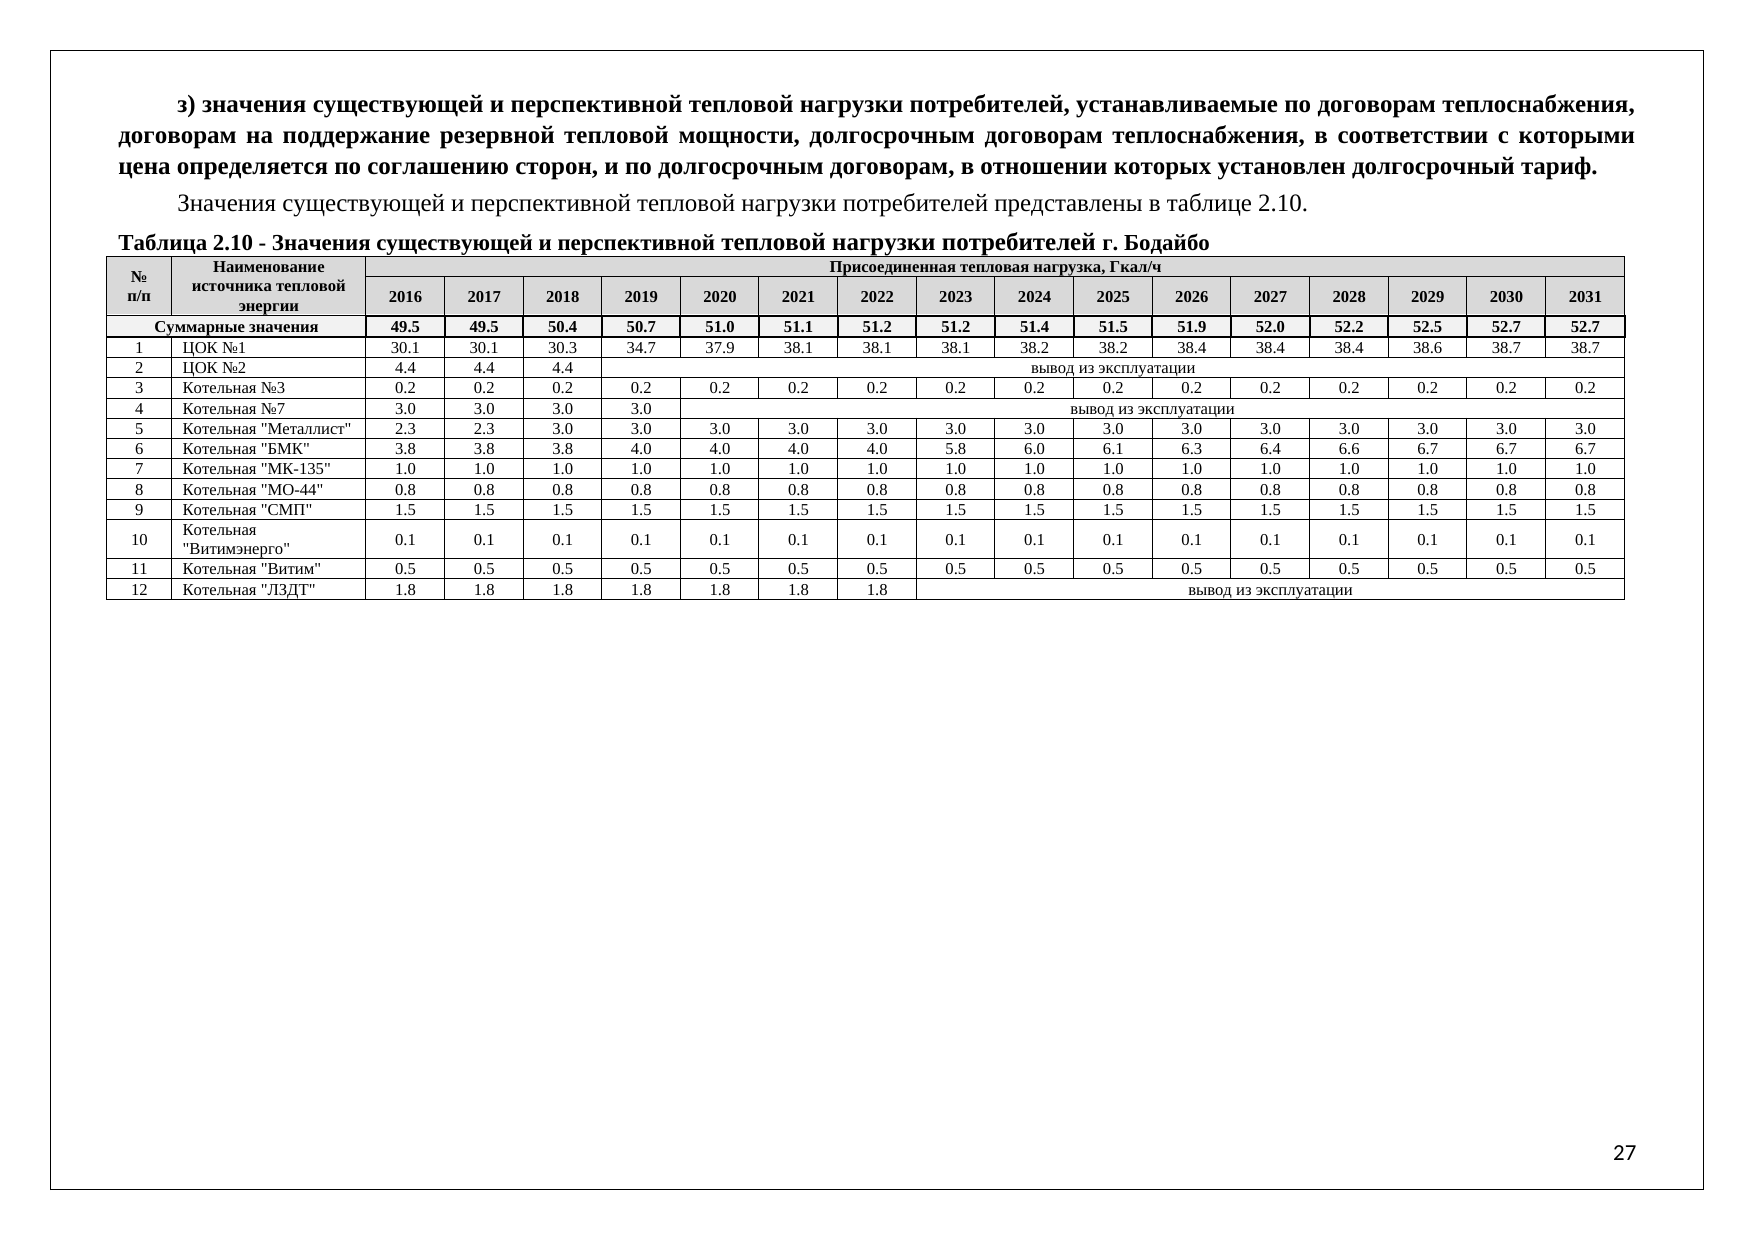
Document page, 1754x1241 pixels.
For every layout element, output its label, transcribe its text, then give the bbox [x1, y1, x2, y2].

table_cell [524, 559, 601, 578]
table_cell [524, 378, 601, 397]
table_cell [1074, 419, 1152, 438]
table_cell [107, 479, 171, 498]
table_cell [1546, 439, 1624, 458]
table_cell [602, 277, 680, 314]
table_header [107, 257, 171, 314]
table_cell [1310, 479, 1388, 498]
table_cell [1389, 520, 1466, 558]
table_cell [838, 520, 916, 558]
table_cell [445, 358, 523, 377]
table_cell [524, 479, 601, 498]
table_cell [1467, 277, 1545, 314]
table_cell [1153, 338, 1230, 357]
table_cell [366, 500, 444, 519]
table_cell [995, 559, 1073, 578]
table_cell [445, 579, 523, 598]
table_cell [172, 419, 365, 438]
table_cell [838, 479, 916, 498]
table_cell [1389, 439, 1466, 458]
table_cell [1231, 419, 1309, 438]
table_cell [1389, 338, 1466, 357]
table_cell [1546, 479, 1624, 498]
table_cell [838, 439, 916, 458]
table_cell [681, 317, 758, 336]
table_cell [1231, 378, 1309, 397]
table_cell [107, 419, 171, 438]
text Таблица 2.10 - Значения существующей и перспективной тепловой нагрузки потребителей г. Бодайбо [118, 227, 1636, 256]
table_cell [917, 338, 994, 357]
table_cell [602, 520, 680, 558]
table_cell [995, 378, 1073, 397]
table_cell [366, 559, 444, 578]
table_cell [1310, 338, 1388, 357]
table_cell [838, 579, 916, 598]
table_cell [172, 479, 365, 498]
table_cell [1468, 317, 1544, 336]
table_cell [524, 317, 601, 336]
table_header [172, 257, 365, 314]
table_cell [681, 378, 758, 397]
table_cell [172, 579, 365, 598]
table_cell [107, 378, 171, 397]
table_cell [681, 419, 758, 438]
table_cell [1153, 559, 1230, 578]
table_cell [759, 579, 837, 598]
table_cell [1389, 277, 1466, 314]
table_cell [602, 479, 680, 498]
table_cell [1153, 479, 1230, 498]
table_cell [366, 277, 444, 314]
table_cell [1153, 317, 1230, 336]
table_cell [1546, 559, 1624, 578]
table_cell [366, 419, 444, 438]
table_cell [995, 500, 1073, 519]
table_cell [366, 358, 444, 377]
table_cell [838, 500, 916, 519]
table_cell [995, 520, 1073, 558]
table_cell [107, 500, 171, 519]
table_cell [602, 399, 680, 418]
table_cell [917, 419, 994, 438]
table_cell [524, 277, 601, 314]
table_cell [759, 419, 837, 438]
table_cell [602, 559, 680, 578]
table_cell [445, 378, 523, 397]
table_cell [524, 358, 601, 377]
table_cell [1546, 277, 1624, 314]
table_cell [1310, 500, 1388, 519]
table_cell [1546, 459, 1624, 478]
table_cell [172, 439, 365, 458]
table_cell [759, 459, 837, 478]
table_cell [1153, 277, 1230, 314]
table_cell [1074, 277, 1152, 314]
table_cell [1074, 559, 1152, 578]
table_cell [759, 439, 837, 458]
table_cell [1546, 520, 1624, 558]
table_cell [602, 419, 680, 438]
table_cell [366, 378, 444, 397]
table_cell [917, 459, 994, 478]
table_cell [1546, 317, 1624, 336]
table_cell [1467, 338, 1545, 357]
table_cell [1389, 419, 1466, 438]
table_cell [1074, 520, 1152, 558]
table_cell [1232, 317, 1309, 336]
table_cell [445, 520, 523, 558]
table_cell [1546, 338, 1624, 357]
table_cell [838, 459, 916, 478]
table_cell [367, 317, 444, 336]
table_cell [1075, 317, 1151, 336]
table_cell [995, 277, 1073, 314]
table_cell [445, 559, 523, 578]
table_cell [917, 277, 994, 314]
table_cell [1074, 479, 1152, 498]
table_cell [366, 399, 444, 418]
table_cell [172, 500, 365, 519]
subtitle з) значения существующей и перспективной тепловой нагрузки потребителей, устанавливаемые по договорам теплоснабжения, договорам на поддержание резервной тепловой мощности, долгосрочным договорам теплоснабжения, в соответствии с которыми цена определяется по соглашению сторон, и по долгосрочным договорам, в отношении которых установлен долгосрочный тариф. [118, 89, 1636, 179]
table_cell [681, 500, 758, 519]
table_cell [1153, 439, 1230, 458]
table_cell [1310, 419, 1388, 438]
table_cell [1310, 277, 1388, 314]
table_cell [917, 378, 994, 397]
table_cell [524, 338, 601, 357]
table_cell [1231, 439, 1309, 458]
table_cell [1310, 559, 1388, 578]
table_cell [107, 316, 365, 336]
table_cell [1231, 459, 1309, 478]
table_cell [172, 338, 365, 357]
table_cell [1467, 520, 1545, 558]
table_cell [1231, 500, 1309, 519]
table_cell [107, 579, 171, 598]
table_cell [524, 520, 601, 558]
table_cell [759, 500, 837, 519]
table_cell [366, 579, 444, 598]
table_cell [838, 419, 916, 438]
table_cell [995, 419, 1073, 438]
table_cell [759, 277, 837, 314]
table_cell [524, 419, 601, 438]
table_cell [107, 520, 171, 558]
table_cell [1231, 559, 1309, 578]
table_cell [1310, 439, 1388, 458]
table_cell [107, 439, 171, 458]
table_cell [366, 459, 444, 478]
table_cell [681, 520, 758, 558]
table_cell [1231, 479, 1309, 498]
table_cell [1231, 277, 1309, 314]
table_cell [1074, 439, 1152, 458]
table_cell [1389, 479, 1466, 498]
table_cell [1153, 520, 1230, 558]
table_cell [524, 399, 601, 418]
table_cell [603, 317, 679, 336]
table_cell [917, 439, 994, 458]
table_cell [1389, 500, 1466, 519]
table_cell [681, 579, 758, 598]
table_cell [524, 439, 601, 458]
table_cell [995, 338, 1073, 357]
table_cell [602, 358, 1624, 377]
text Значения существующей и перспективной тепловой нагрузки потребителей представлены в таблице 2.10. [118, 188, 1636, 217]
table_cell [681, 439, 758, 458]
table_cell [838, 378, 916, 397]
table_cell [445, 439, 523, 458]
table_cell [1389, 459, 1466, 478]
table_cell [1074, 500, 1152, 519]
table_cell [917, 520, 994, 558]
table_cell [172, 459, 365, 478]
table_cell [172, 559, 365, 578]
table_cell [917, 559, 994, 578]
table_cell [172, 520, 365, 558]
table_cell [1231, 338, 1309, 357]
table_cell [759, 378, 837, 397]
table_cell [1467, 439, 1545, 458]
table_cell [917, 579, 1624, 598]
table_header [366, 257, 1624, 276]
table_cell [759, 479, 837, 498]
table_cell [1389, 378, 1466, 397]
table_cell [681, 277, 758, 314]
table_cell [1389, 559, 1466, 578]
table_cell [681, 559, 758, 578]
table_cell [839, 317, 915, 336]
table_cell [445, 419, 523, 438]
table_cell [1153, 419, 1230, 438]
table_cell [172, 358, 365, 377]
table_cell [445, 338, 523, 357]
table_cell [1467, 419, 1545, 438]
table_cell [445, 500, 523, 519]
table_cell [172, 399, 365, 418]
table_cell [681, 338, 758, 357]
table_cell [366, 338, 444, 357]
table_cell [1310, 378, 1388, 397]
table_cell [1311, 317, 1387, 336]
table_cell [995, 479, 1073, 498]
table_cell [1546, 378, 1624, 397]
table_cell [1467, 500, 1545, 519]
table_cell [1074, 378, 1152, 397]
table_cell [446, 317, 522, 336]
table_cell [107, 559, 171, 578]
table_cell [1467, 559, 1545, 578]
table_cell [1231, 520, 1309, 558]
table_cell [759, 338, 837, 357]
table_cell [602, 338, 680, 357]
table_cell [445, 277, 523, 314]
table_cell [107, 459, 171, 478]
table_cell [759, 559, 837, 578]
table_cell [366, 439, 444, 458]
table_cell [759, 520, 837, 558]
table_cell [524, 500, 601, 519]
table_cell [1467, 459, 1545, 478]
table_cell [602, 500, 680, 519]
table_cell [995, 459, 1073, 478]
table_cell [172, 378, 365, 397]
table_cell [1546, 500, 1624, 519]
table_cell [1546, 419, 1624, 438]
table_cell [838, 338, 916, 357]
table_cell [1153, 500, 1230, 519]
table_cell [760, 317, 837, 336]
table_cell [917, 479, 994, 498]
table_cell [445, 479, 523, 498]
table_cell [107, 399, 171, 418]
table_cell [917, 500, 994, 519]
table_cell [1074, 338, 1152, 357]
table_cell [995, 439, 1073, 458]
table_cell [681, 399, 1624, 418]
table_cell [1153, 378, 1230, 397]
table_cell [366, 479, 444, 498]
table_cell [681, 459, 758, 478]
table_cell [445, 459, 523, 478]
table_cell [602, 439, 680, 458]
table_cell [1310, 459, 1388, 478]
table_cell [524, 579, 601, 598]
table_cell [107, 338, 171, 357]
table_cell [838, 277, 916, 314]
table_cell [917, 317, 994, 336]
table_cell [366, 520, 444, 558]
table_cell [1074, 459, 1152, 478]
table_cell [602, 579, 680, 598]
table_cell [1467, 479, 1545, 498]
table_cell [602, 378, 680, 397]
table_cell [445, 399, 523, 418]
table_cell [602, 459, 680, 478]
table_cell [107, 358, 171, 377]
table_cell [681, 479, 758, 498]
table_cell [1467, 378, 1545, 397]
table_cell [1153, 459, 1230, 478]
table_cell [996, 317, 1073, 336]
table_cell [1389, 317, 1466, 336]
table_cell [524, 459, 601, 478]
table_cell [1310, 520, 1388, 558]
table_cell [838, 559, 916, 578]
